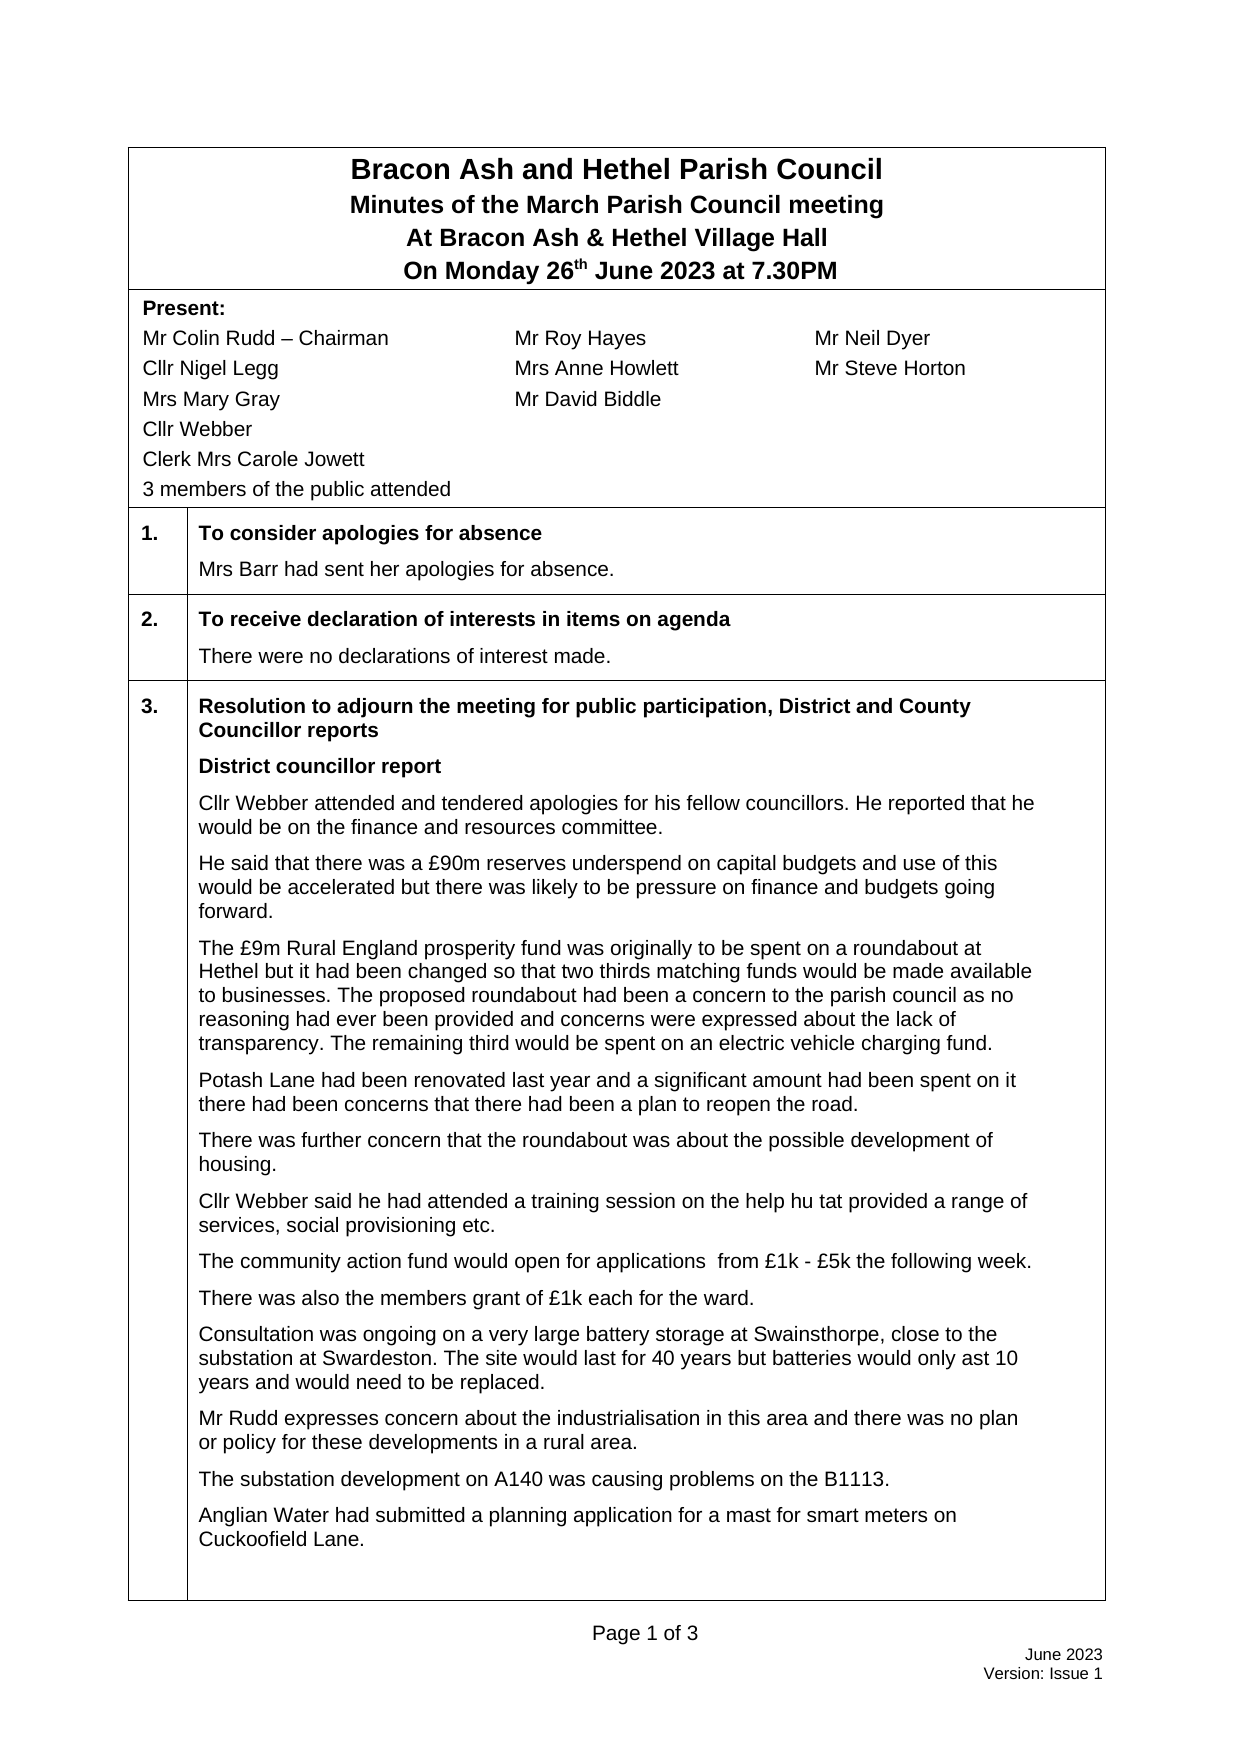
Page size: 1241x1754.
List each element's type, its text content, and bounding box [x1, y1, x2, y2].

table_cell [129, 595, 187, 680]
table_header Bracon Ash and Hethel Parish Council Minutes of the March Parish Council meeting At Bracon Ash & Hethel Village Hall On Monday 26th June 2023 at 7.30PM [129, 148, 1105, 288]
table_cell [129, 508, 187, 594]
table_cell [188, 681, 1105, 1600]
table_cell To consider apologies for absence Mrs Barr had sent her apologies for absence. [188, 508, 1105, 594]
table_cell Present: Mr Colin Rudd – Chairman Mr Roy Hayes Mr Neil Dyer Cllr Nigel Legg Mrs Anne Howlett Mr Steve Horton Mrs Mary Gray Mr David Biddle Cllr Webber Clerk Mrs Carole Jowett 3 members of the public attended [129, 290, 1105, 507]
table_cell [129, 681, 187, 1600]
table_cell To receive declaration of interests in items on agenda There were no declarations of interest made. [188, 595, 1105, 680]
